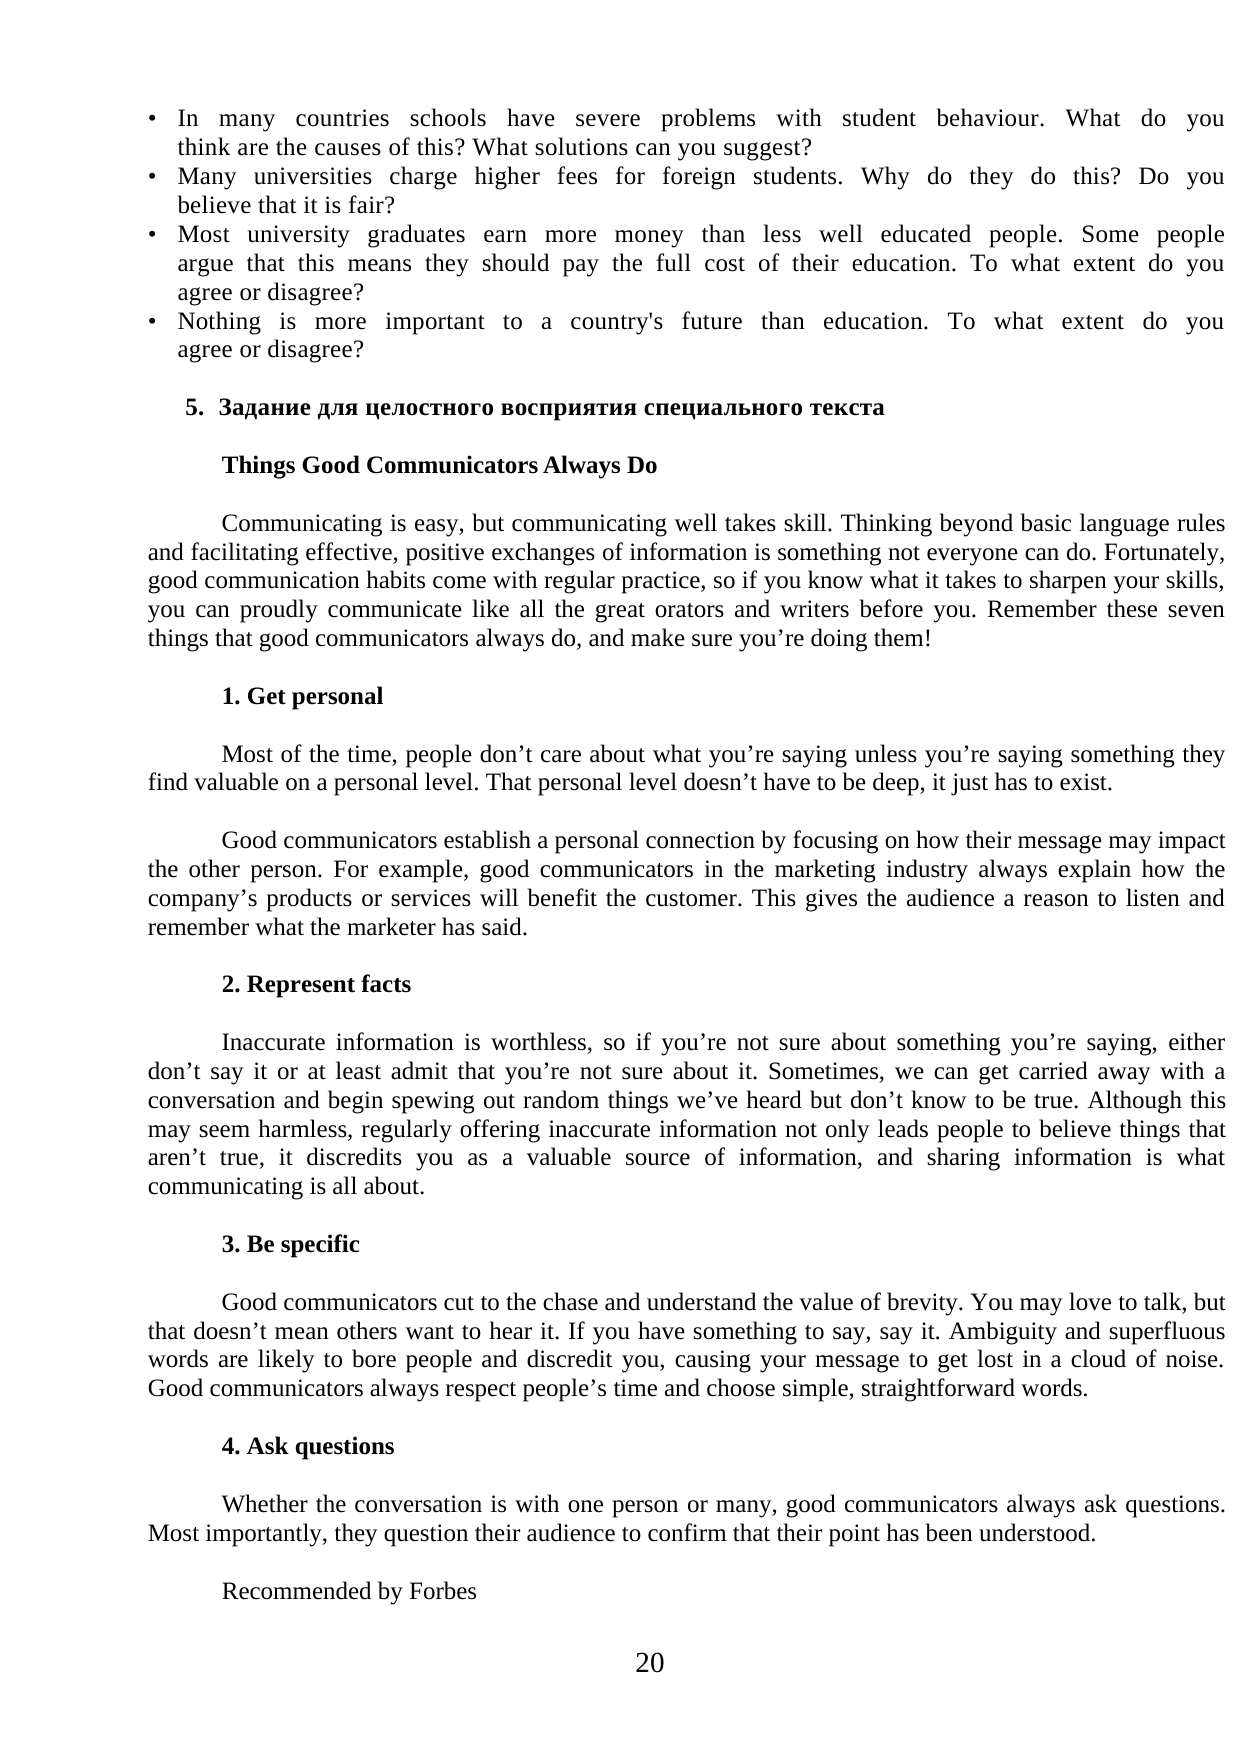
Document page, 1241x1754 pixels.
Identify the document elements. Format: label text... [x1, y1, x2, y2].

list In many countries schools have severe problems with student behaviour. What do you think are the causes of this? What solutions can you suggest? [148, 103, 1227, 161]
text Good communicators cut to the chase and understand the value of brevity. You may love to talk, but that doesn’t mean others want to hear it. If you have something to say, say it. Ambiguity and superfluous words are likely to bore people and discredit you, causing your message to get lost in a cloud of noise. Good communicators always respect people’s time and choose simple, straightforward words. [148, 1287, 1227, 1402]
text 1. Get personal [148, 681, 1227, 709]
text 2. Represent facts [148, 969, 1227, 998]
list Задание для целостного восприятия специального текста [185, 392, 1227, 421]
text 4. Ask questions [148, 1431, 1227, 1460]
list Most university graduates earn more money than less well educated people. Some people argue that this means they should pay the full cost of their education. To what extent do you agree or disagree? [148, 219, 1227, 306]
text Good communicators establish a personal connection by focusing on how their message may impact the other person. For example, good communicators in the marketing industry always explain how the company’s products or services will benefit the customer. This gives the audience a reason to listen and remember what the marketer has said. [148, 825, 1227, 940]
text Communicating is easy, but communicating well takes skill. Thinking beyond basic language rules and facilitating effective, positive exchanges of information is something not everyone can do. Fortunately, good communication habits come with regular practice, so if you know what it takes to sharpen your skills, you can proudly communicate like all the great orators and writers before you. Remember these seven things that good communicators always do, and make sure you’re doing them! [148, 508, 1227, 652]
text 3. Be specific [148, 1229, 1227, 1258]
text Most of the time, people don’t care about what you’re saying unless you’re saying something they find valuable on a personal level. That personal level doesn’t have to be deep, it just has to exist. [148, 739, 1227, 796]
text Recommended by Forbes [148, 1576, 1227, 1604]
text Inaccurate information is worthless, so if you’re not sure about something you’re saying, either don’t say it or at least admit that you’re not sure about it. Sometimes, we can get carried away with a conversation and begin spewing out random things we’ve heard but don’t know to be true. Although this may seem harmless, regularly offering inaccurate information not only leads people to believe things that aren’t true, it discredits you as a valuable source of information, and sharing information is what communicating is all about. [148, 1027, 1227, 1200]
text Whether the conversation is with one person or many, good communicators always ask questions. Most importantly, they question their audience to confirm that their point has been understood. [148, 1489, 1227, 1547]
list Many universities charge higher fees for foreign students. Why do they do this? Do you believe that it is fair? [148, 161, 1227, 219]
list Nothing is more important to a country's future than education. To what extent do you agree or disagree? [148, 306, 1227, 363]
text Things Good Communicators Always Do [148, 450, 1227, 479]
